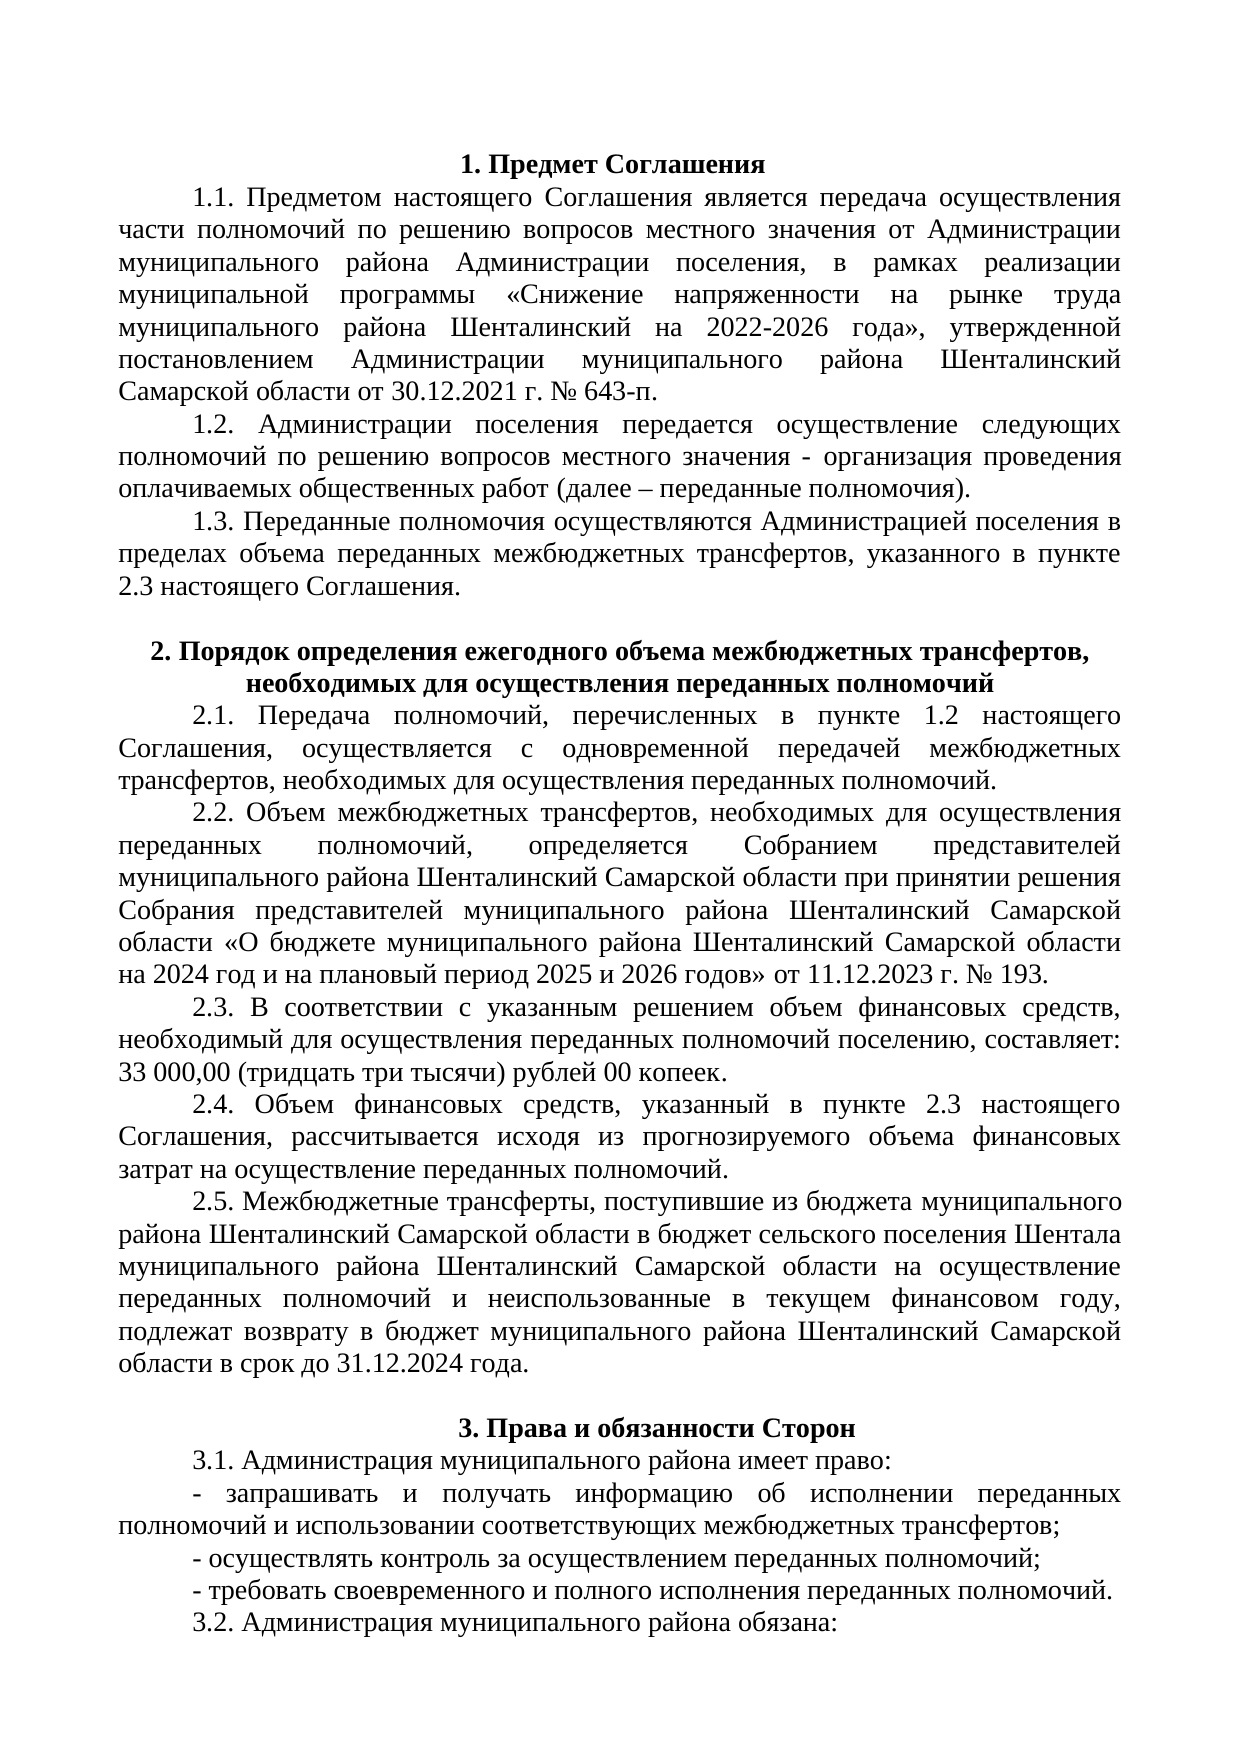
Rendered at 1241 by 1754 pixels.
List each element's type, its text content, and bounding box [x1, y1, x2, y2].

text 1.2. Администрации поселения передается осуществление следующих полномочий по решению вопросов местного значения - организация проведения оплачиваемых общественных работ (далее – переданные полномочия). [118, 407, 1122, 504]
text - осуществлять контроль за осуществлением переданных полномочий; [118, 1541, 1122, 1573]
text 3.2. Администрация муниципального района обязана: [118, 1605, 1122, 1638]
text 1.1. Предметом настоящего Соглашения является передача осуществления части полномочий по решению вопросов местного значения от Администрации муниципального района Администрации поселения, в рамках реализации муниципальной программы «Снижение напряженности на рынке труда муниципального района Шенталинский на 2022-2026 года», утвержденной постановлением Администрации муниципального района Шенталинский Самарской области от 30.12.2021 г. № 643-п. [118, 180, 1122, 407]
text 3.1. Администрация муниципального района имеет право: [118, 1443, 1122, 1476]
text 2.5. Межбюджетные трансферты, поступившие из бюджета муниципального района Шенталинский Самарской области в бюджет сельского поселения Шентала муниципального района Шенталинский Самарской области на осуществление переданных полномочий и неиспользованные в текущем финансовом году, подлежат возврату в бюджет муниципального района Шенталинский Самарской области в срок до 31.12.2024 года. [118, 1184, 1122, 1379]
text - требовать своевременного и полного исполнения переданных полномочий. [118, 1573, 1122, 1605]
text - запрашивать и получать информацию об исполнении переданных полномочий и использовании соответствующих межбюджетных трансфертов; [118, 1476, 1122, 1541]
text 3. Права и обязанности Сторон [118, 1411, 1122, 1443]
text 2. Порядок определения ежегодного объема межбюджетных трансфертов, необходимых для осуществления переданных полномочий [118, 633, 1122, 698]
text 1. Предмет Соглашения [118, 148, 1107, 180]
text 1.3. Переданные полномочия осуществляются Администрацией поселения в пределах объема переданных межбюджетных трансфертов, указанного в пункте 2.3 настоящего Соглашения. [118, 504, 1122, 601]
text 2.3. В соответствии с указанным решением объем финансовых средств, необходимый для осуществления переданных полномочий поселению, составляет: 33 000,00 (тридцать три тысячи) рублей 00 копеек. [118, 990, 1122, 1087]
text 2.4. Объем финансовых средств, указанный в пункте 2.3 настоящего Соглашения, рассчитывается исходя из прогнозируемого объема финансовых затрат на осуществление переданных полномочий. [118, 1087, 1122, 1184]
text 2.2. Объем межбюджетных трансфертов, необходимых для осуществления переданных полномочий, определяется Собранием представителей муниципального района Шенталинский Самарской области при принятии решения Собрания представителей муниципального района Шенталинский Самарской области «О бюджете муниципального района Шенталинский Самарской области на 2024 год и на плановый период 2025 и 2026 годов» от 11.12.2023 г. № 193. [118, 796, 1122, 990]
text 2.1. Передача полномочий, перечисленных в пункте 1.2 настоящего Соглашения, осуществляется с одновременной передачей межбюджетных трансфертов, необходимых для осуществления переданных полномочий. [118, 698, 1122, 796]
